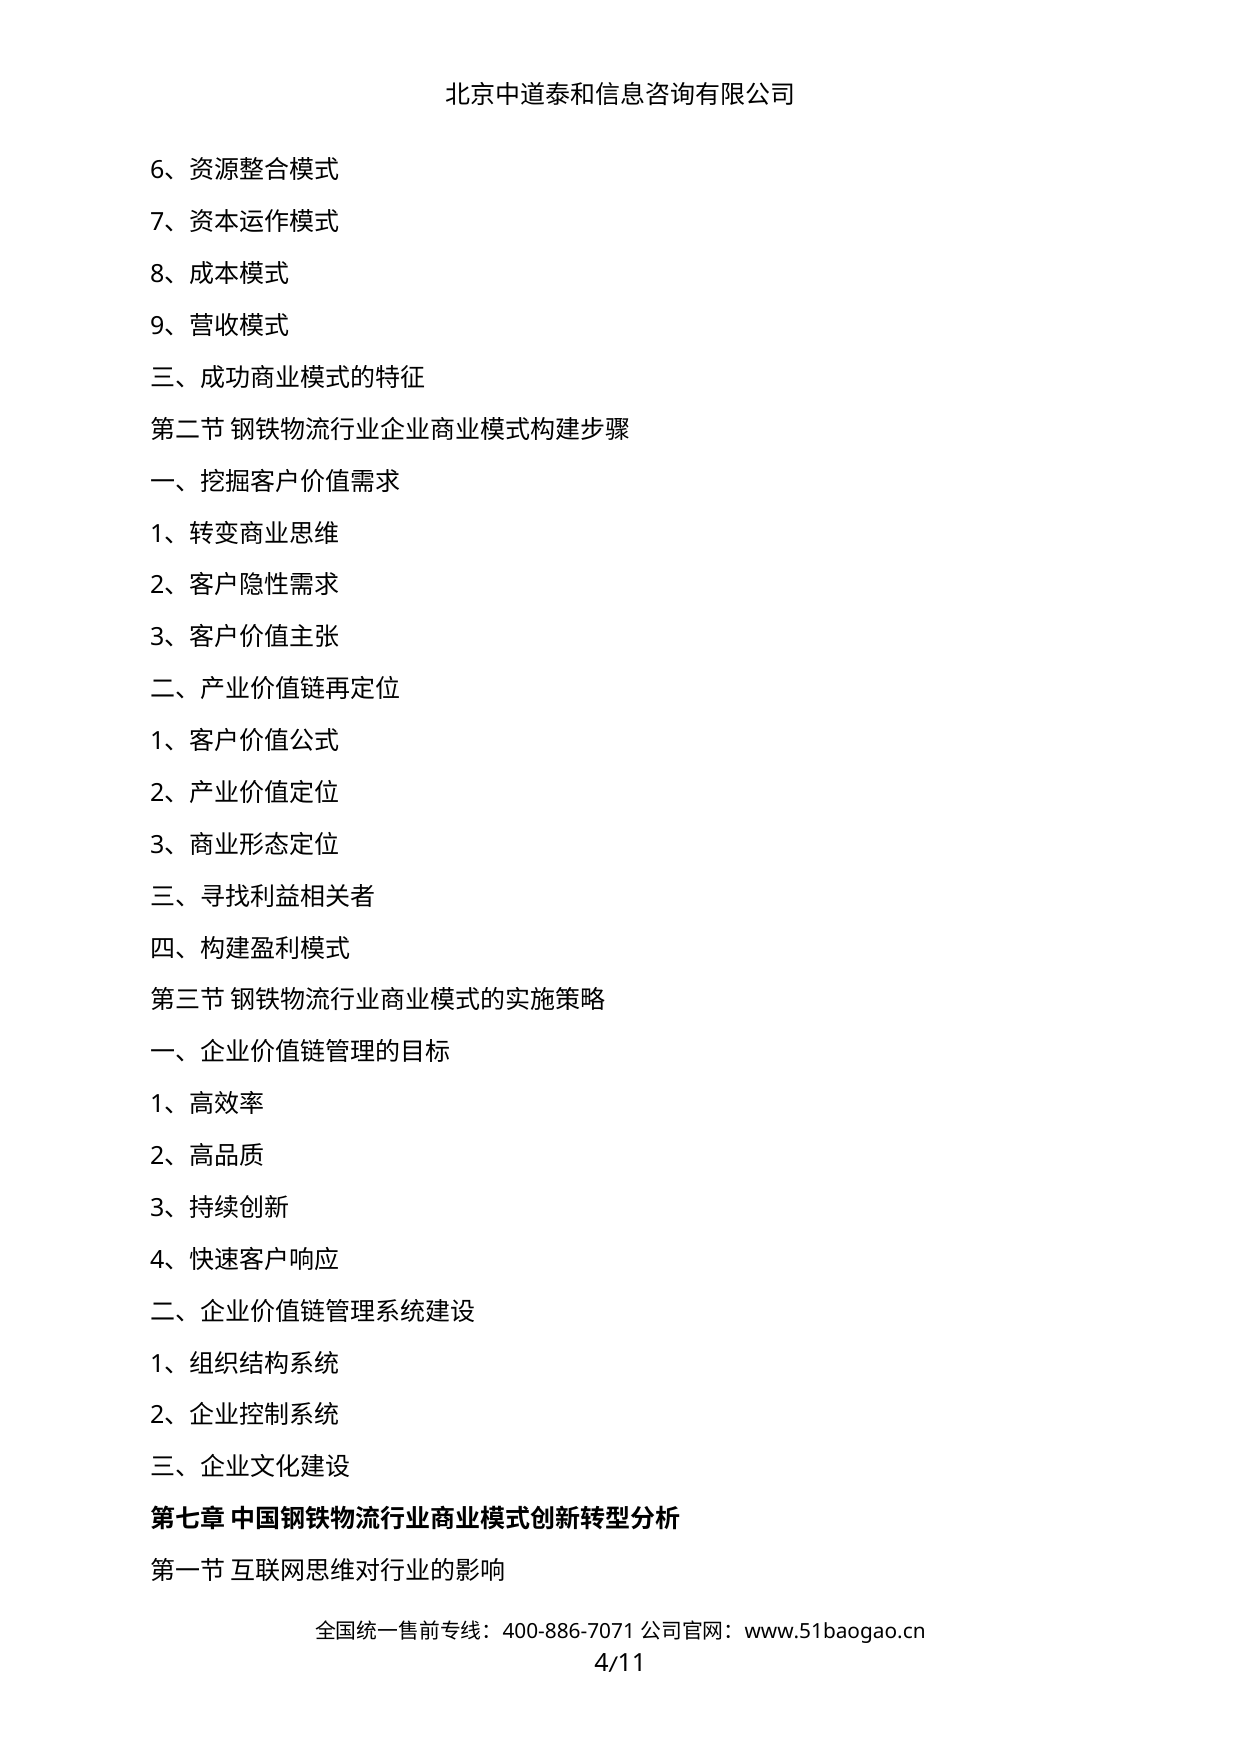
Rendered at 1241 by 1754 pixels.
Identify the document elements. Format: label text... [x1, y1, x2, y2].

text 四、构建盈利模式 [150, 928, 1090, 964]
text 3、客户价值主张 [150, 617, 1090, 653]
text 二、产业价值链再定位 [150, 669, 1090, 705]
text 第三节 钢铁物流行业商业模式的实施策略 [150, 980, 1090, 1016]
text 1、客户价值公式 [150, 721, 1090, 757]
text 一、挖掘客户价值需求 [150, 461, 1090, 497]
text 3、商业形态定位 [150, 824, 1090, 861]
text 2、企业控制系统 [150, 1395, 1090, 1431]
text 1、高效率 [150, 1084, 1090, 1120]
text 1、转变商业思维 [150, 513, 1090, 549]
text 9、营收模式 [150, 306, 1090, 342]
text 第七章 中国钢铁物流行业商业模式创新转型分析 [150, 1499, 1090, 1535]
text 三、寻找利益相关者 [150, 876, 1090, 912]
text 2、高品质 [150, 1136, 1090, 1172]
text 一、企业价值链管理的目标 [150, 1032, 1090, 1068]
text 第一节 互联网思维对行业的影响 [150, 1551, 1090, 1587]
text 1、组织结构系统 [150, 1343, 1090, 1379]
text 7、资本运作模式 [150, 202, 1090, 238]
text 8、成本模式 [150, 254, 1090, 290]
text 2、产业价值定位 [150, 772, 1090, 809]
text 4、快速客户响应 [150, 1239, 1090, 1276]
text 三、成功商业模式的特征 [150, 357, 1090, 394]
text 第二节 钢铁物流行业企业商业模式构建步骤 [150, 409, 1090, 446]
text 二、企业价值链管理系统建设 [150, 1291, 1090, 1327]
text 三、企业文化建设 [150, 1447, 1090, 1483]
text 3、持续创新 [150, 1187, 1090, 1224]
text 2、客户隐性需求 [150, 565, 1090, 601]
text 6、资源整合模式 [150, 150, 1090, 186]
